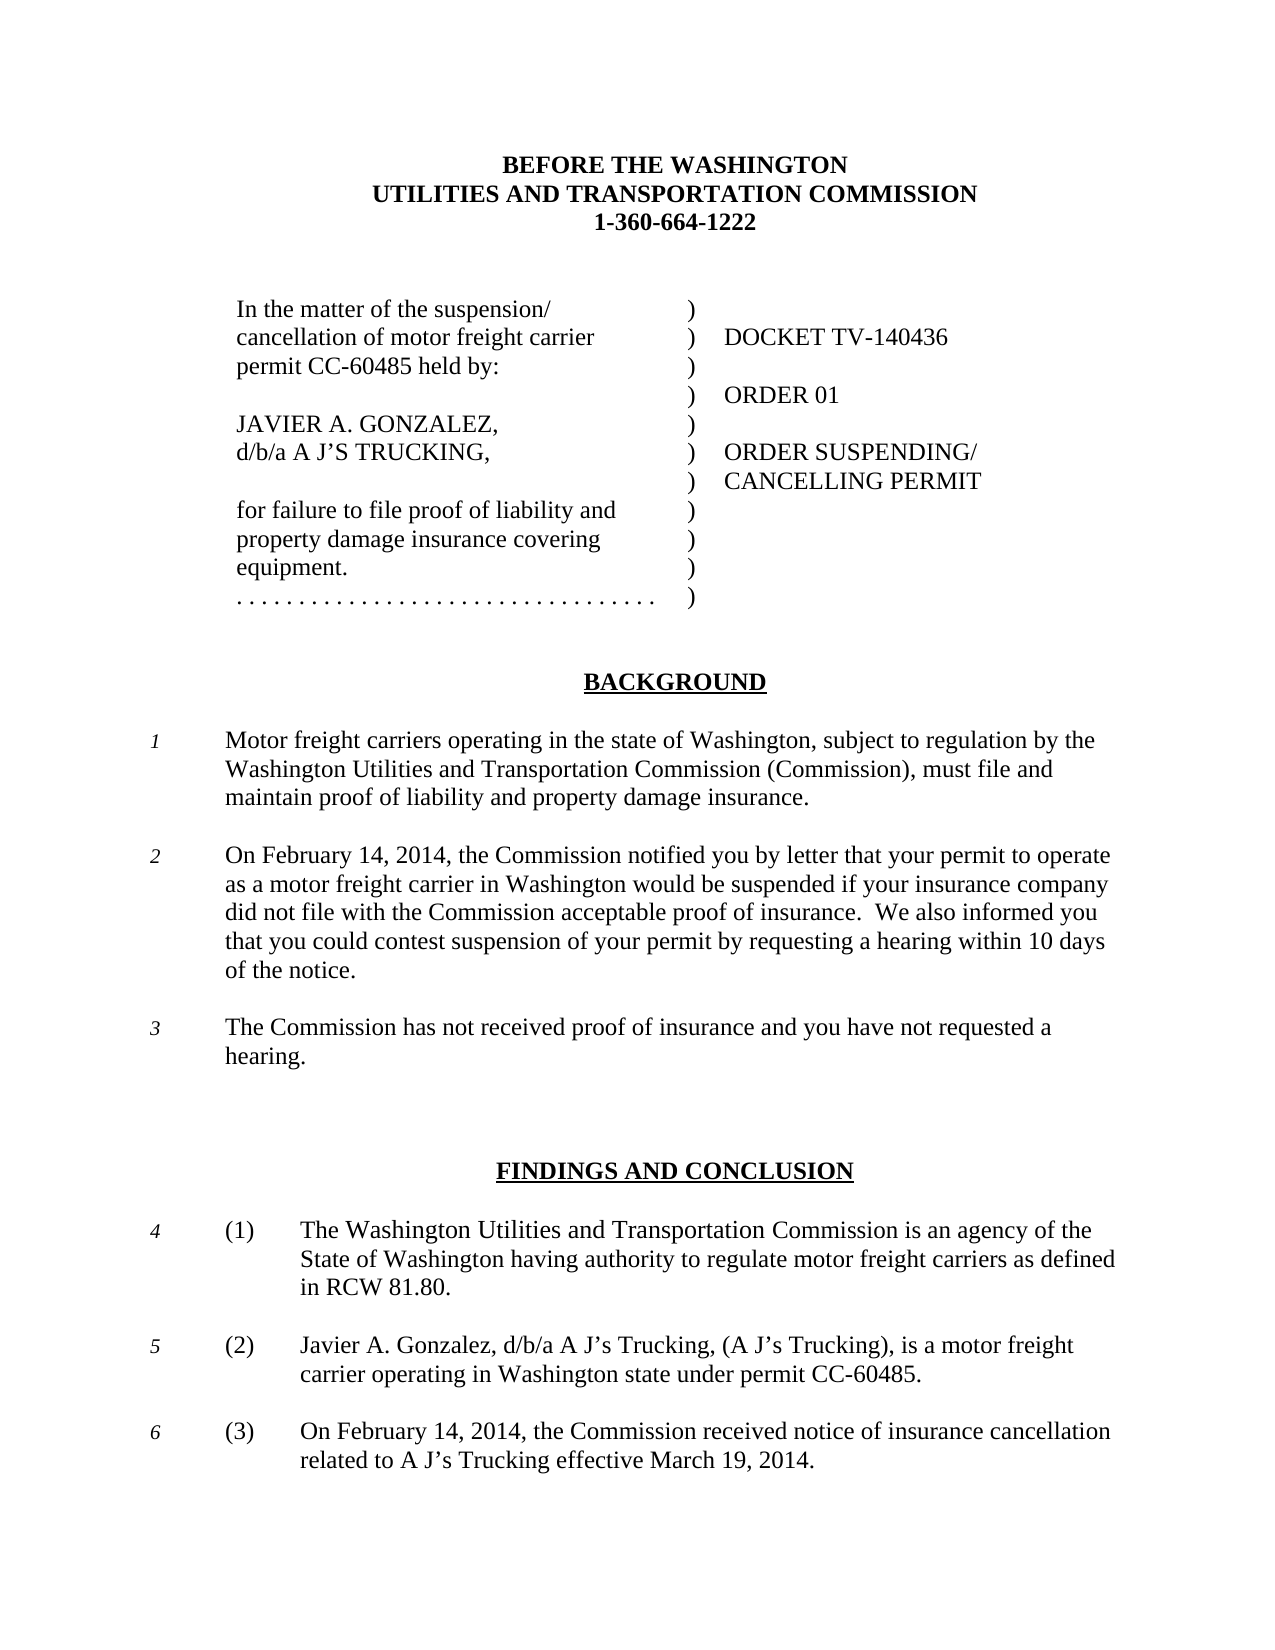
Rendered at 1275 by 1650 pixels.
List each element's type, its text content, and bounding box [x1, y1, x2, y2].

text FINDINGS AND CONCLUSION [225, 1156, 1125, 1185]
title 1-360-664-1222 [225, 207, 1125, 236]
table_header In the matter of the suspension/ cancellation of motor freight carrier permit CC-60485 held by: JAVIER A. GONZALEZ, d/b/a A J’S TRUCKING, for failure to file proof of liability and property damage insurance covering equipment. . . . . . . . . . . . . . . . . . . . . . . . . . . . . . . . . . . [225, 294, 676, 610]
table_header DOCKET TV-140436 ORDER 01 ORDER SUSPENDING/ CANCELLING PERMIT [713, 294, 1147, 610]
title UTILITIES AND TRANSPORTATION COMMISSION [225, 179, 1125, 207]
list (1) The Washington Utilities and Transportation Commission is an agency of the State of Washington having authority to regulate motor freight carriers as defined in RCW 81.80. [150, 1214, 1125, 1301]
table_header ) ) ) ) ) ) ) ) ) ) ) [676, 294, 713, 610]
list The Commission has not received proof of insurance and you have not requested a hearing. [150, 1012, 1125, 1070]
text BACKGROUND [225, 667, 1125, 696]
list (3) On February 14, 2014, the Commission received notice of insurance cancellation related to A J’s Trucking effective March 19, 2014. [150, 1416, 1125, 1474]
list Motor freight carriers operating in the state of Washington, subject to regulation by the Washington Utilities and Transportation Commission (Commission), must file and maintain proof of liability and property damage insurance. [150, 725, 1125, 811]
title BEFORE THE WASHINGTON [225, 150, 1125, 179]
list (2) Javier A. Gonzalez, d/b/a A J’s Trucking, (A J’s Trucking), is a motor freight carrier operating in Washington state under permit CC-60485. [150, 1330, 1125, 1387]
list On February 14, 2014, the Commission notified you by letter that your permit to operate as a motor freight carrier in Washington would be suspended if your insurance company did not file with the Commission acceptable proof of insurance. We also informed you that you could contest suspension of your permit by requesting a hearing within 10 days of the notice. [150, 840, 1125, 984]
